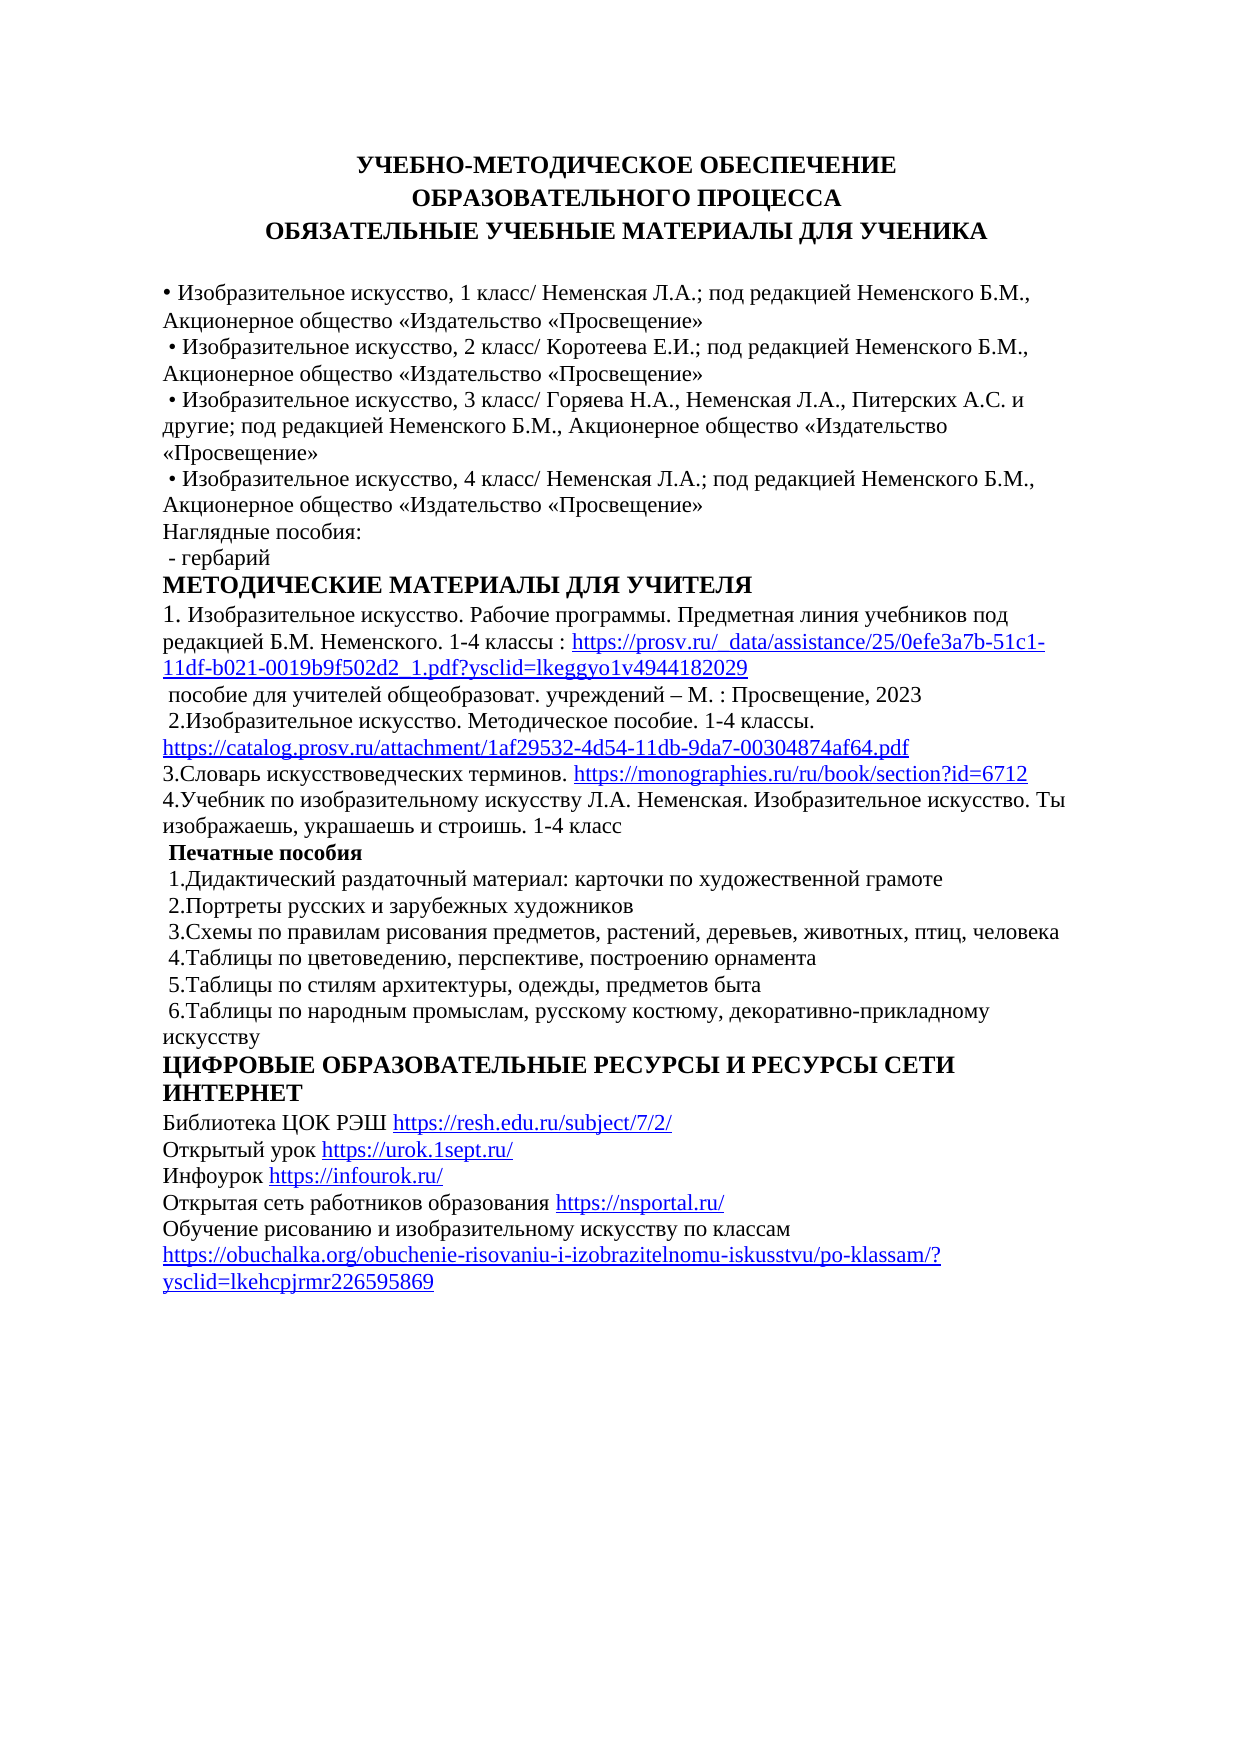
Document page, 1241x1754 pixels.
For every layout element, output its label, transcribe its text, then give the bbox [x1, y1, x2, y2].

text ОБРАЗОВАТЕЛЬНОГО ПРОЦЕССА [162, 183, 1090, 212]
text ​‌Наглядные пособия: - гербарий‌ [162, 518, 1090, 571]
text ​‌1. Изобразительное искусство. Рабочие программы. Предметная линия учебников под редакцией Б.М. Неменского. 1-4 классы : https://prosv.ru/_data/assistance/25/0efe3a7b-51c1-11df-b021-0019b9f502d2_1.pdf?ysclid=lkeggyo1v4944182029 пособие для учителей общеобразоват. учреждений – М. : Просвещение, 2023 2.Изобразительное искусство. Методическое пособие. 1-4 классы. https://catalog.prosv.ru/attachment/1af29532-4d54-11db-9da7-00304874af64.pdf 3.Словарь искусствоведческих терминов. https://monographies.ru/ru/book/section?id=6712 4.Учебник по изобразительному искусству Л.А. Неменская. Изобразительное искусство. Ты изображаешь, украшаешь и строишь. 1-4 класс Печатные пособия 1.Дидактический раздаточный материал: карточки по художественной грамоте 2.Портреты русских и зарубежных художников 3.Схемы по правилам рисования предметов, растений, деревьев, животных, птиц, человека 4.Таблицы по цветоведению, перспективе, построению орнамента 5.Таблицы по стилям архитектуры, одежды, предметов быта 6.Таблицы по народным промыслам, русскому костюму, декоративно-прикладному искусству ‌​ЦИФРОВЫЕ ОБРАЗОВАТЕЛЬНЫЕ РЕСУРСЫ И РЕСУРСЫ СЕТИ ИНТЕРНЕТ [162, 599, 1090, 1107]
text ​​‌Библиотека ЦОК РЭШ https://resh.edu.ru/subject/7/2/ Открытый урок https://urok.1sept.ru/ Инфоурок https://infourok.ru/ Открытая сеть работников образования https://nsportal.ru/ Обучение рисованию и изобразительному искусству по классам https://obuchalka.org/obuchenie-risovaniu-i-izobrazitelnomu-iskusstvu/po-klassam/?ysclid=lkehcpjrmr226595869 [162, 1107, 1090, 1294]
text ​МЕТОДИЧЕСКИЕ МАТЕРИАЛЫ ДЛЯ УЧИТЕЛЯ [162, 571, 1090, 599]
text УЧЕБНО-МЕТОДИЧЕСКОЕ ОБЕСПЕЧЕНИЕ [162, 150, 1090, 179]
text ​‌• Изобразительное искусство, 1 класс/ Неменская Л.А.; под редакцией Неменского Б.М., Акционерное общество «Издательство «Просвещение» • Изобразительное искусство, 2 класс/ Коротеева Е.И.; под редакцией Неменского Б.М., Акционерное общество «Издательство «Просвещение» • Изобразительное искусство, 3 класс/ Горяева Н.А., Неменская Л.А., Питерских А.С. и другие; под редакцией Неменского Б.М., Акционерное общество «Издательство «Просвещение» • Изобразительное искусство, 4 класс/ Неменская Л.А.; под редакцией Неменского Б.М., Акционерное общество «Издательство «Просвещение»‌​ [162, 273, 1090, 518]
text ОБЯЗАТЕЛЬНЫЕ УЧЕБНЫЕ МАТЕРИАЛЫ ДЛЯ УЧЕНИКА [162, 216, 1090, 245]
